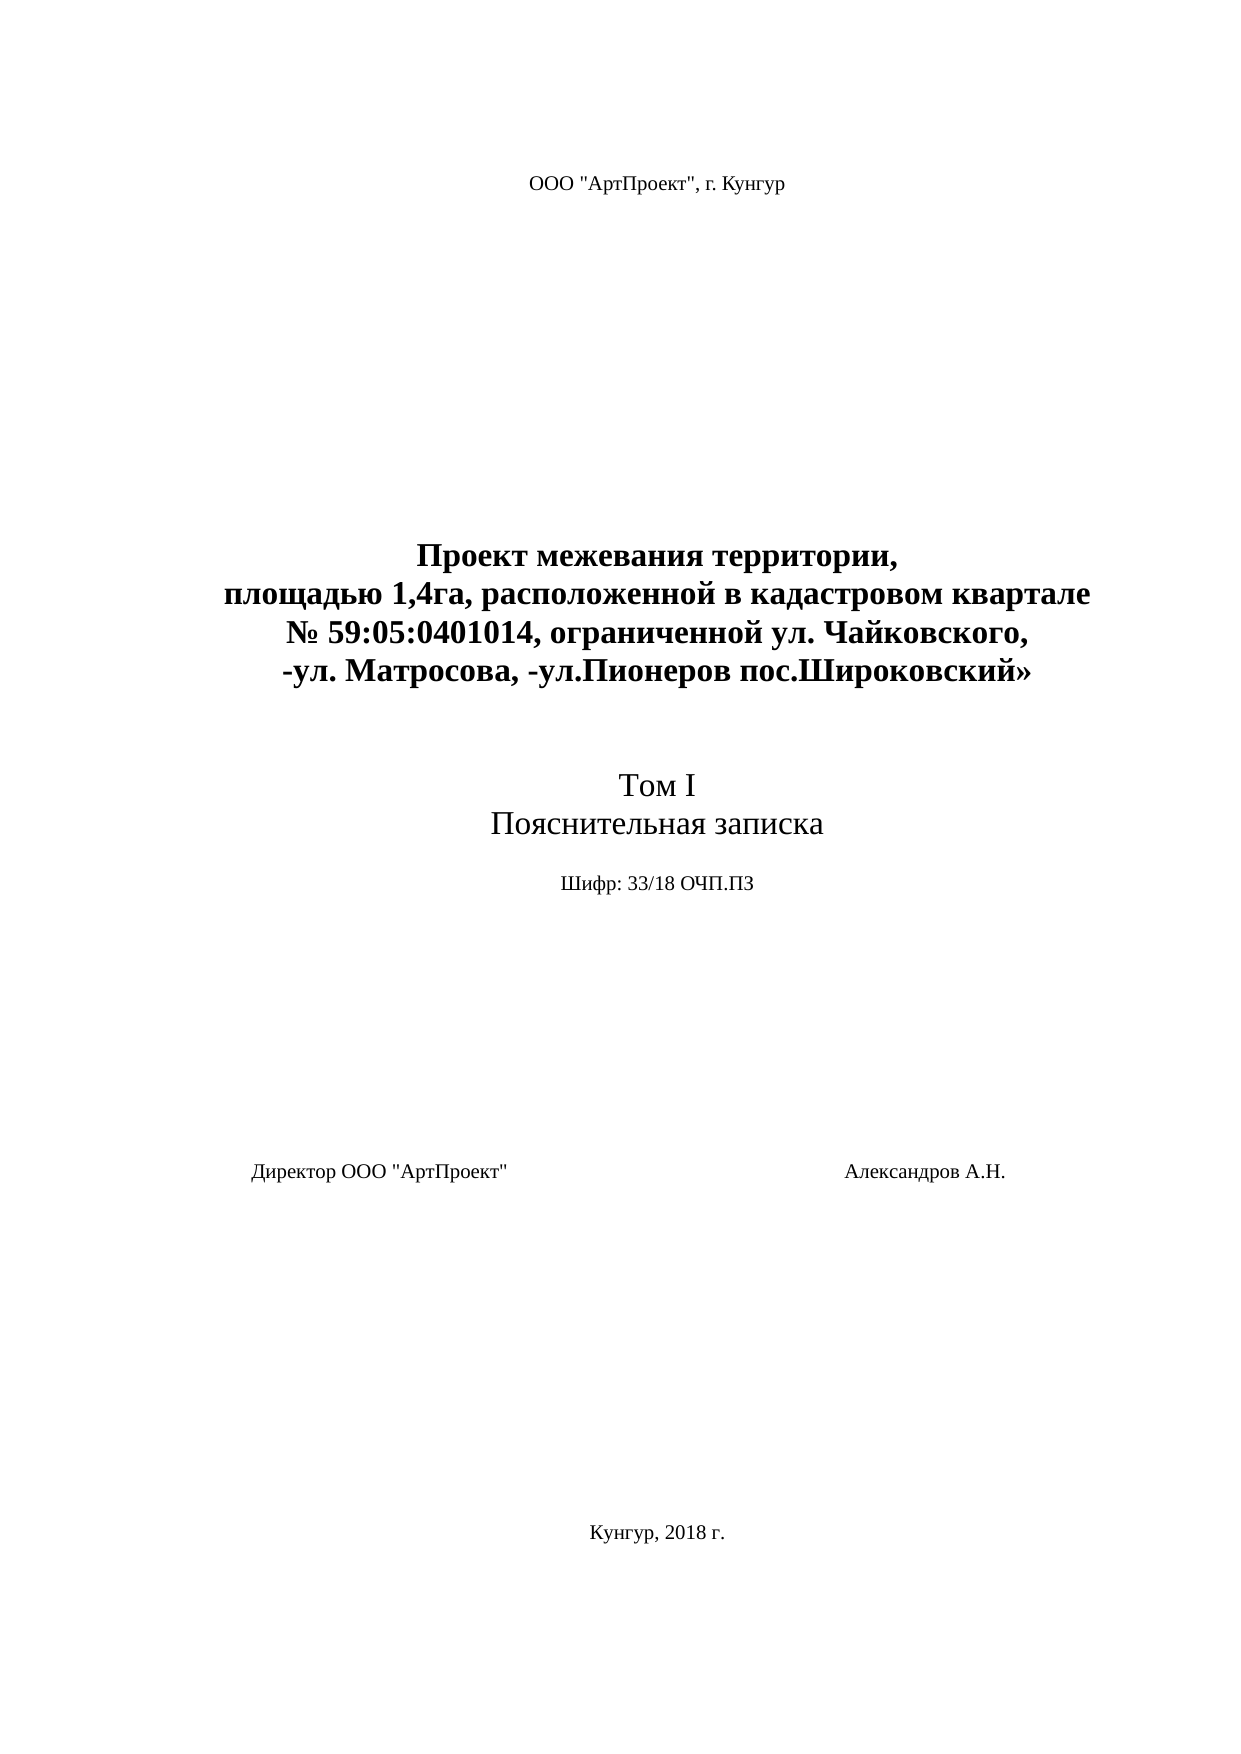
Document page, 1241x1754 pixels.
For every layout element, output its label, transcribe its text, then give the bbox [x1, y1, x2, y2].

text -ул. Матросова, -ул.Пионеров пос.Широковский» [177, 650, 1137, 688]
text Том I [177, 765, 1137, 803]
text ООО "АртПроект", г. Кунгур [177, 171, 1137, 195]
table_header Директор ООО "АртПроект" [240, 1159, 701, 1183]
text Пояснительная записка [177, 803, 1137, 842]
text Проект межевания территории, [177, 535, 1137, 573]
text Шифр: 33/18 ОЧП.ПЗ [177, 871, 1137, 895]
text площадью 1,4га, расположенной в кадастровом квартале [177, 573, 1137, 612]
text № 59:05:0401014, ограниченной ул. Чайковского, [177, 612, 1137, 650]
table_header Александров А.Н. [701, 1159, 1163, 1183]
text Кунгур, 2018 г. [177, 1520, 1137, 1544]
